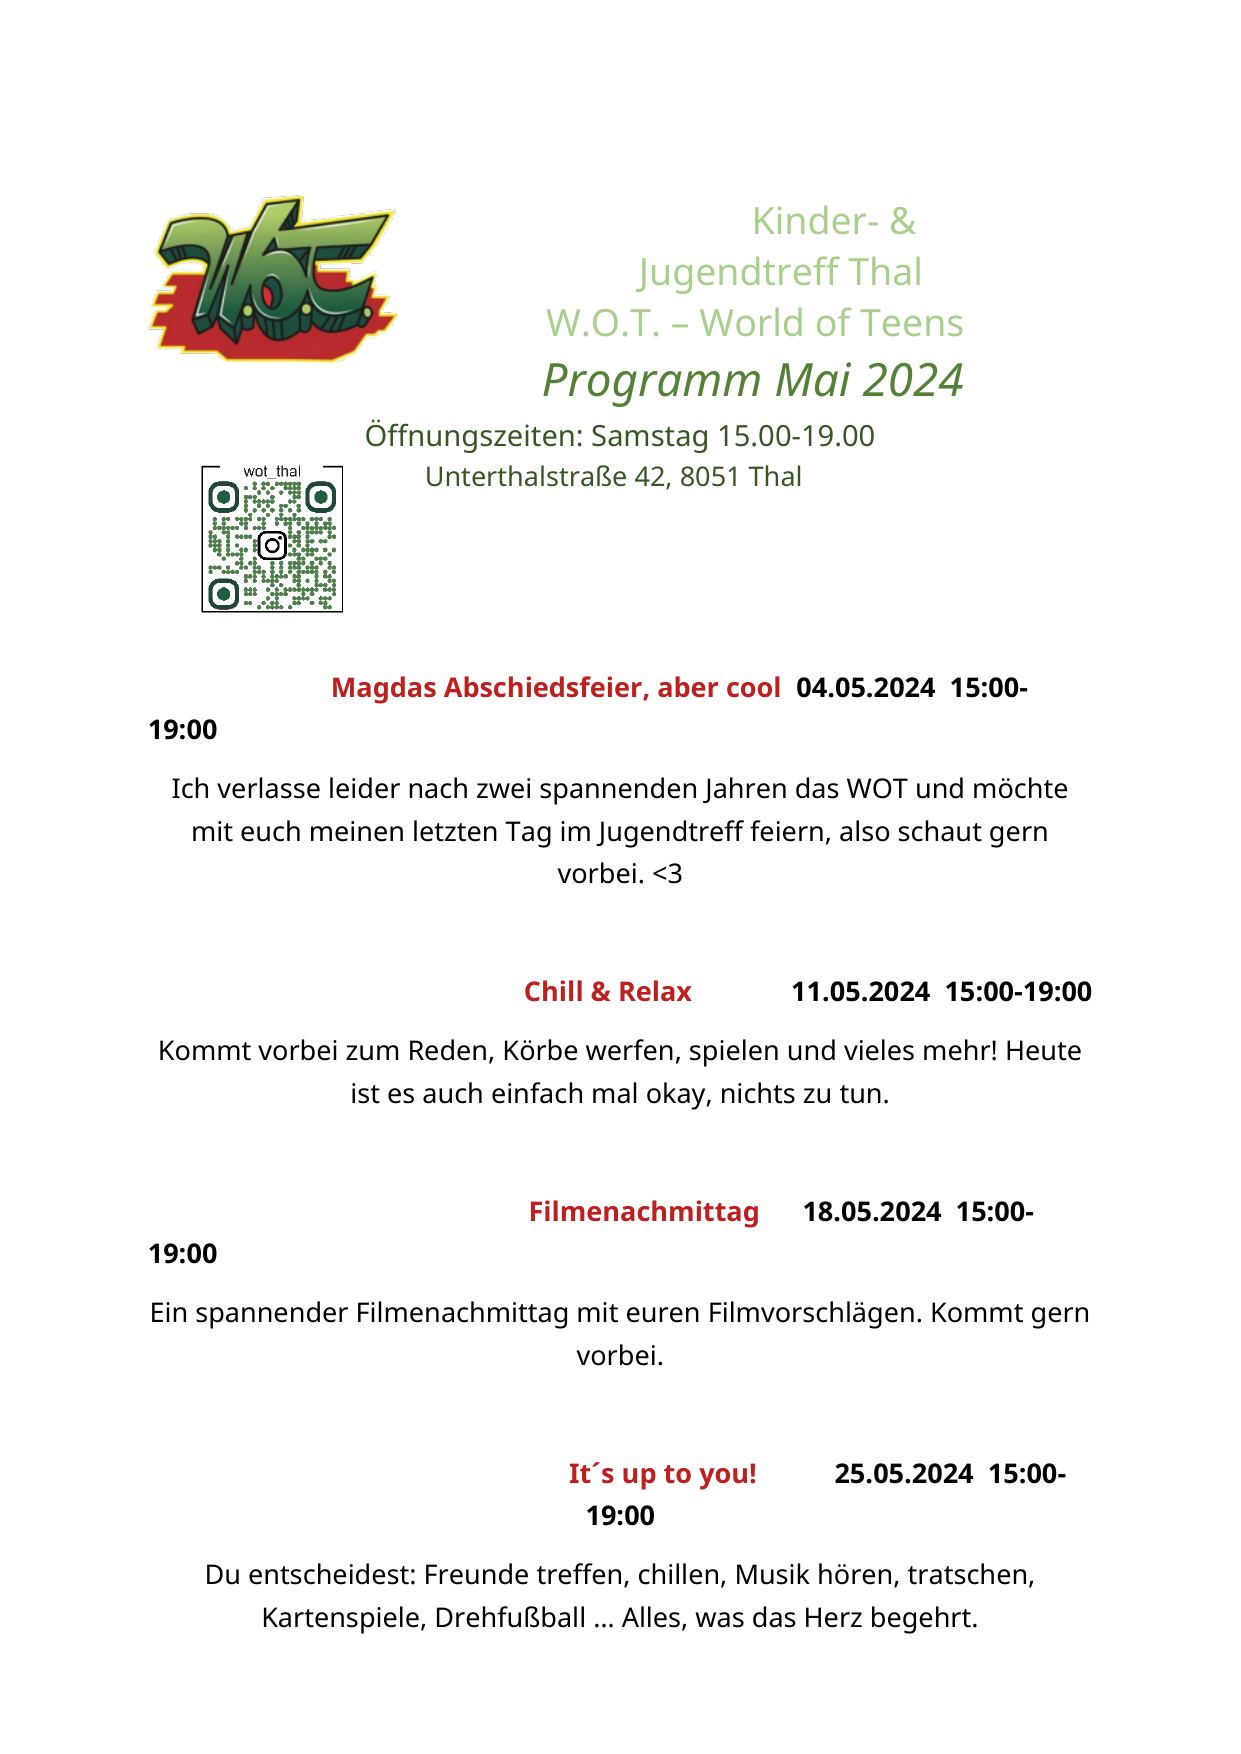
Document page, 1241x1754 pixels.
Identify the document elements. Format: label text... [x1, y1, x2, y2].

text Filmenachmittag 18.05.2024 15:00-19:00 [148, 1192, 1093, 1271]
picture [195, 459, 349, 613]
title Kinder- & Jugendtreff Thal [399, 194, 1093, 297]
picture [147, 194, 399, 363]
text Ich verlasse leider nach zwei spannenden Jahren das WOT und möchte mit euch meinen letzten Tag im Jugendtreff feiern, also schaut gern vorbei. <3 [148, 770, 1093, 891]
text Unterthalstraße 42, 8051 Thal [148, 458, 1093, 494]
text Öffnungszeiten: Samstag 15.00-19.00 [148, 415, 1093, 454]
text Magdas Abschiedsfeier, aber cool 04.05.2024 15:00-19:00 [148, 668, 1093, 747]
text Programm Mai 2024 [148, 348, 1093, 410]
text Ein spannender Filmenachmittag mit euren Filmvorschlägen. Kommt gern vorbei. [148, 1294, 1093, 1373]
text Du entscheidest: Freunde treffen, chillen, Musik hören, tratschen, Kartenspiele, Drehfußball … Alles, was das Herz begehrt. [148, 1556, 1093, 1635]
text Kommt vorbei zum Reden, Körbe werfen, spielen und vieles mehr! Heute ist es auch einfach mal okay, nichts zu tun. [148, 1032, 1093, 1111]
title W.O.T. – World of Teens [399, 297, 1093, 348]
text Chill & Relax 11.05.2024 15:00-19:00 [369, 973, 1093, 1009]
text It´s up to you! 25.05.2024 15:00-19:00 [148, 1454, 1093, 1533]
